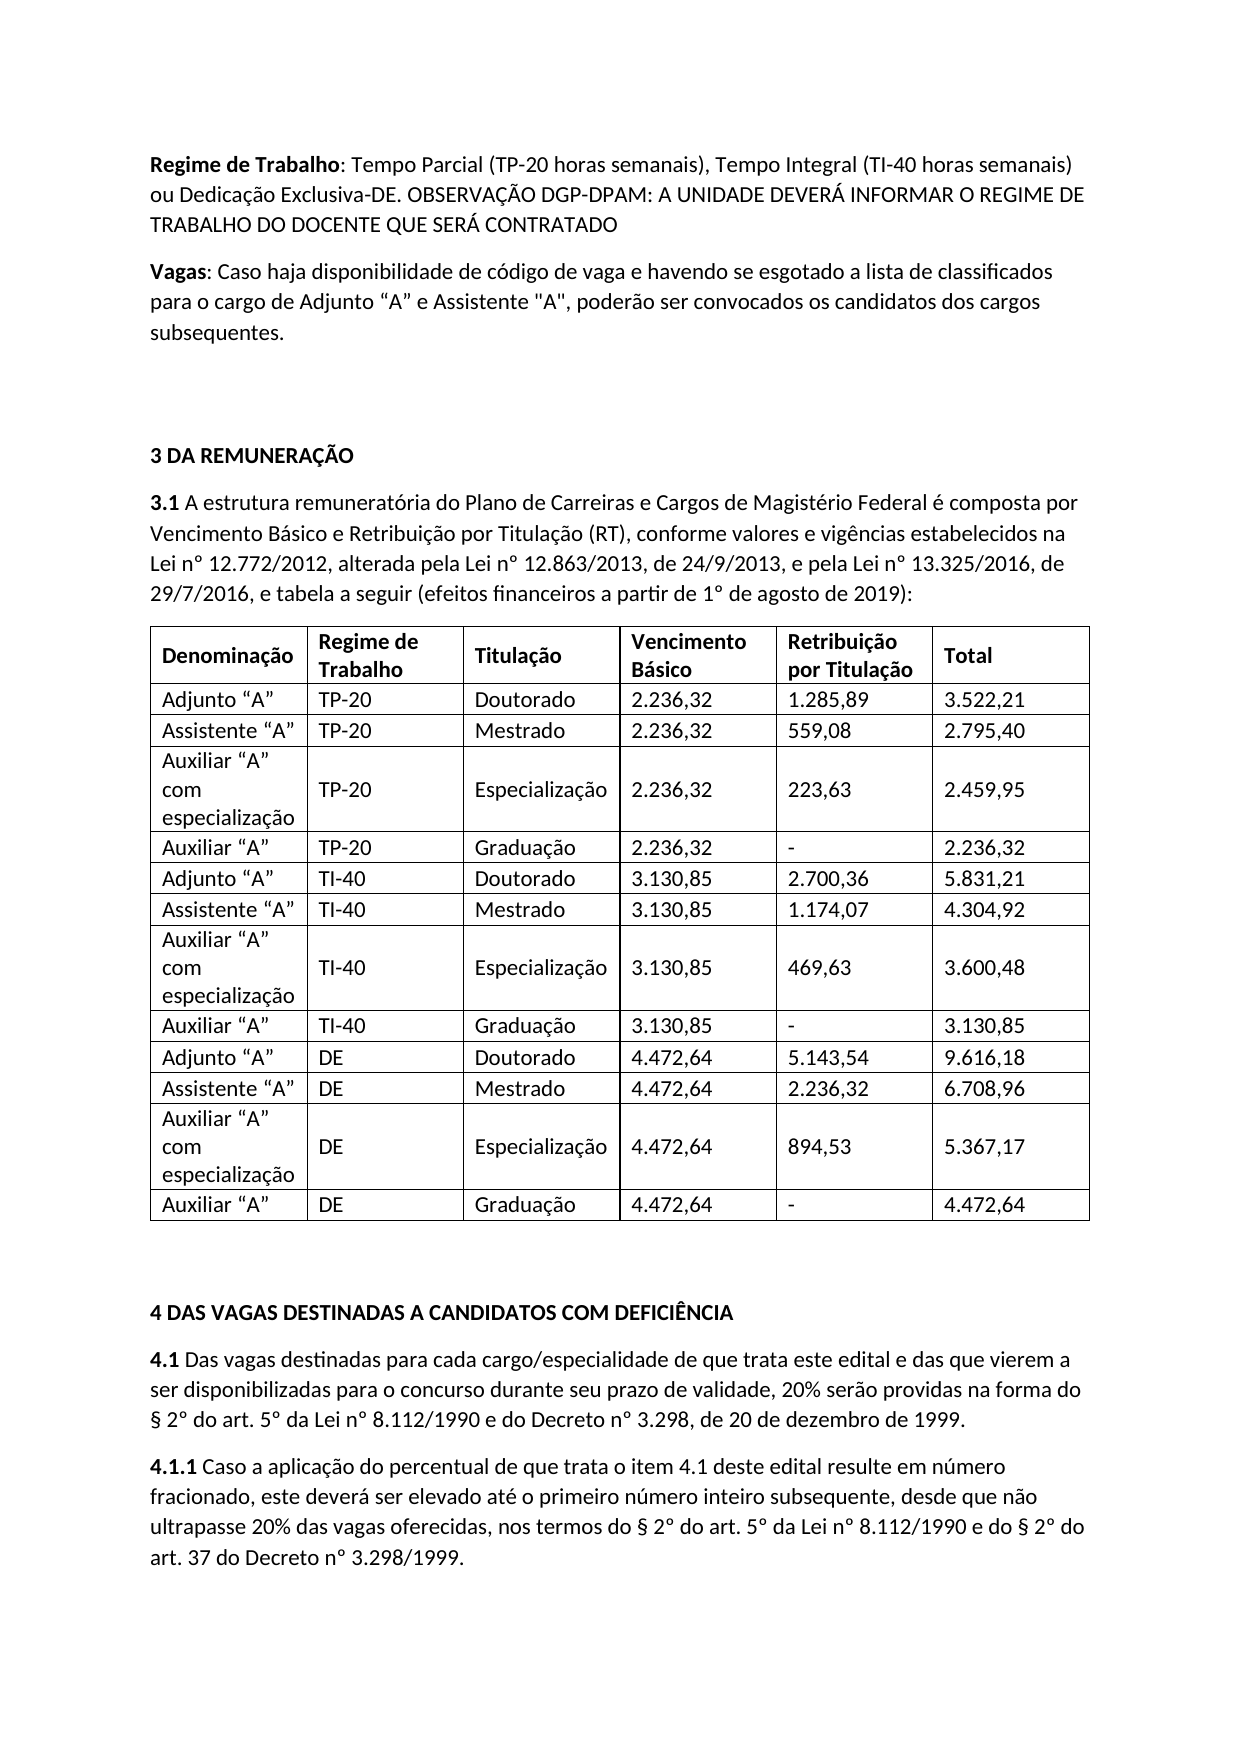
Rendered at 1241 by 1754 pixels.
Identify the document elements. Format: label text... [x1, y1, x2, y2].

text 4.1.1 Caso a aplicação do percentual de que trata o item 4.1 deste edital resulte em número fracionado, este deverá ser elevado até o primeiro número inteiro subsequente, desde que não ultrapasse 20% das vagas oferecidas, nos termos do § 2º do art. 5º da Lei nº 8.112/1990 e do § 2º do art. 37 do Decreto nº 3.298/1999. [150, 1452, 1090, 1571]
table_cell Mestrado [464, 894, 619, 924]
table_header Total [933, 627, 1089, 683]
table_cell Especialização [464, 747, 619, 831]
table_cell 4.304,92 [933, 894, 1089, 924]
table_cell DE [308, 1104, 463, 1188]
table_header Titulação [464, 627, 619, 683]
table_cell DE [308, 1073, 463, 1103]
table_cell Adjunto “A” [151, 1042, 307, 1072]
table_cell Graduação [464, 832, 619, 862]
table_cell Especialização [464, 926, 619, 1009]
text Vagas: Caso haja disponibilidade de código de vaga e havendo se esgotado a lista de classificados para o cargo de Adjunto “A” e Assistente "A", poderão ser convocados os candidatos dos cargos subsequentes. [150, 257, 1090, 346]
table_cell 2.236,32 [777, 1073, 932, 1103]
table_cell 3.522,21 [933, 684, 1089, 714]
table_cell 2.236,32 [621, 715, 776, 746]
table_cell 9.616,18 [933, 1042, 1089, 1072]
table_cell Auxiliar “A” [151, 1190, 307, 1220]
table_header Denominação [151, 627, 307, 683]
table_cell TP-20 [308, 715, 463, 746]
text Regime de Trabalho: Tempo Parcial (TP-20 horas semanais), Tempo Integral (TI-40 horas semanais) ou Dedicação Exclusiva-DE. OBSERVAÇÃO DGP-DPAM: A UNIDADE DEVERÁ INFORMAR O REGIME DE TRABALHO DO DOCENTE QUE SERÁ CONTRATADO [150, 150, 1090, 238]
table_cell Mestrado [464, 1073, 619, 1103]
table_cell TI-40 [308, 926, 463, 1009]
table_cell Auxiliar “A” com especialização [151, 1104, 307, 1188]
table_cell 3.130,85 [621, 1011, 776, 1041]
table_cell Assistente “A” [151, 715, 307, 746]
table_cell 3.130,85 [621, 926, 776, 1009]
table_cell 3.130,85 [621, 863, 776, 893]
table_cell 894,53 [777, 1104, 932, 1188]
table_cell 6.708,96 [933, 1073, 1089, 1103]
table_cell Auxiliar “A” [151, 832, 307, 862]
table_cell TI-40 [308, 863, 463, 893]
table_cell 2.795,40 [933, 715, 1089, 746]
table_cell 1.285,89 [777, 684, 932, 714]
table_cell TI-40 [308, 894, 463, 924]
table_cell Auxiliar “A” [151, 1011, 307, 1041]
table_cell Graduação [464, 1190, 619, 1220]
table_cell Doutorado [464, 863, 619, 893]
text 4.1 Das vagas destinadas para cada cargo/especialidade de que trata este edital e das que vierem a ser disponibilizadas para o concurso durante seu prazo de validade, 20% serão providas na forma do § 2º do art. 5º da Lei nº 8.112/1990 e do Decreto nº 3.298, de 20 de dezembro de 1999. [150, 1345, 1090, 1433]
table_cell Auxiliar “A” com especialização [151, 926, 307, 1009]
table_header Vencimento Básico [621, 627, 776, 683]
table_cell Doutorado [464, 1042, 619, 1072]
table_cell 4.472,64 [621, 1042, 776, 1072]
table_cell Especialização [464, 1104, 619, 1188]
table_cell Mestrado [464, 715, 619, 746]
table_cell - [777, 1190, 932, 1220]
table_cell 2.236,32 [621, 747, 776, 831]
table_cell 4.472,64 [621, 1190, 776, 1220]
text 3.1 A estrutura remuneratória do Plano de Carreiras e Cargos de Magistério Federal é composta por Vencimento Básico e Retribuição por Titulação (RT), conforme valores e vigências estabelecidos na Lei nº 12.772/2012, alterada pela Lei nº 12.863/2013, de 24/9/2013, e pela Lei nº 13.325/2016, de 29/7/2016, e tabela a seguir (efeitos financeiros a partir de 1º de agosto de 2019): [150, 488, 1090, 607]
table_cell 2.236,32 [621, 684, 776, 714]
text 4 DAS VAGAS DESTINADAS A CANDIDATOS COM DEFICIÊNCIA [150, 1298, 1090, 1326]
table_cell 3.600,48 [933, 926, 1089, 1009]
table_cell 2.236,32 [933, 832, 1089, 862]
table_cell 5.143,54 [777, 1042, 932, 1072]
table_cell 5.367,17 [933, 1104, 1089, 1188]
table_cell Adjunto “A” [151, 684, 307, 714]
table_cell 2.700,36 [777, 863, 932, 893]
table_cell - [777, 832, 932, 862]
table_cell TI-40 [308, 1011, 463, 1041]
table_cell 469,63 [777, 926, 932, 1009]
table_cell 3.130,85 [933, 1011, 1089, 1041]
table_cell 2.459,95 [933, 747, 1089, 831]
table_cell 1.174,07 [777, 894, 932, 924]
table_cell Auxiliar “A” com especialização [151, 747, 307, 831]
table_cell Doutorado [464, 684, 619, 714]
table_header Regime de Trabalho [308, 627, 463, 683]
table_cell - [777, 1011, 932, 1041]
table_cell Graduação [464, 1011, 619, 1041]
table_cell TP-20 [308, 747, 463, 831]
table_cell Adjunto “A” [151, 863, 307, 893]
table_cell 4.472,64 [621, 1073, 776, 1103]
table_cell Assistente “A” [151, 894, 307, 924]
table_cell TP-20 [308, 684, 463, 714]
table_cell 5.831,21 [933, 863, 1089, 893]
table_cell DE [308, 1190, 463, 1220]
table_cell 559,08 [777, 715, 932, 746]
table_cell TP-20 [308, 832, 463, 862]
table_header Retribuição por Titulação [777, 627, 932, 683]
table_cell 2.236,32 [621, 832, 776, 862]
table_cell 223,63 [777, 747, 932, 831]
table_cell DE [308, 1042, 463, 1072]
table_cell 4.472,64 [933, 1190, 1089, 1220]
text 3 DA REMUNERAÇÃO [150, 442, 1090, 470]
table_cell 4.472,64 [621, 1104, 776, 1188]
table_cell 3.130,85 [621, 894, 776, 924]
table_cell Assistente “A” [151, 1073, 307, 1103]
